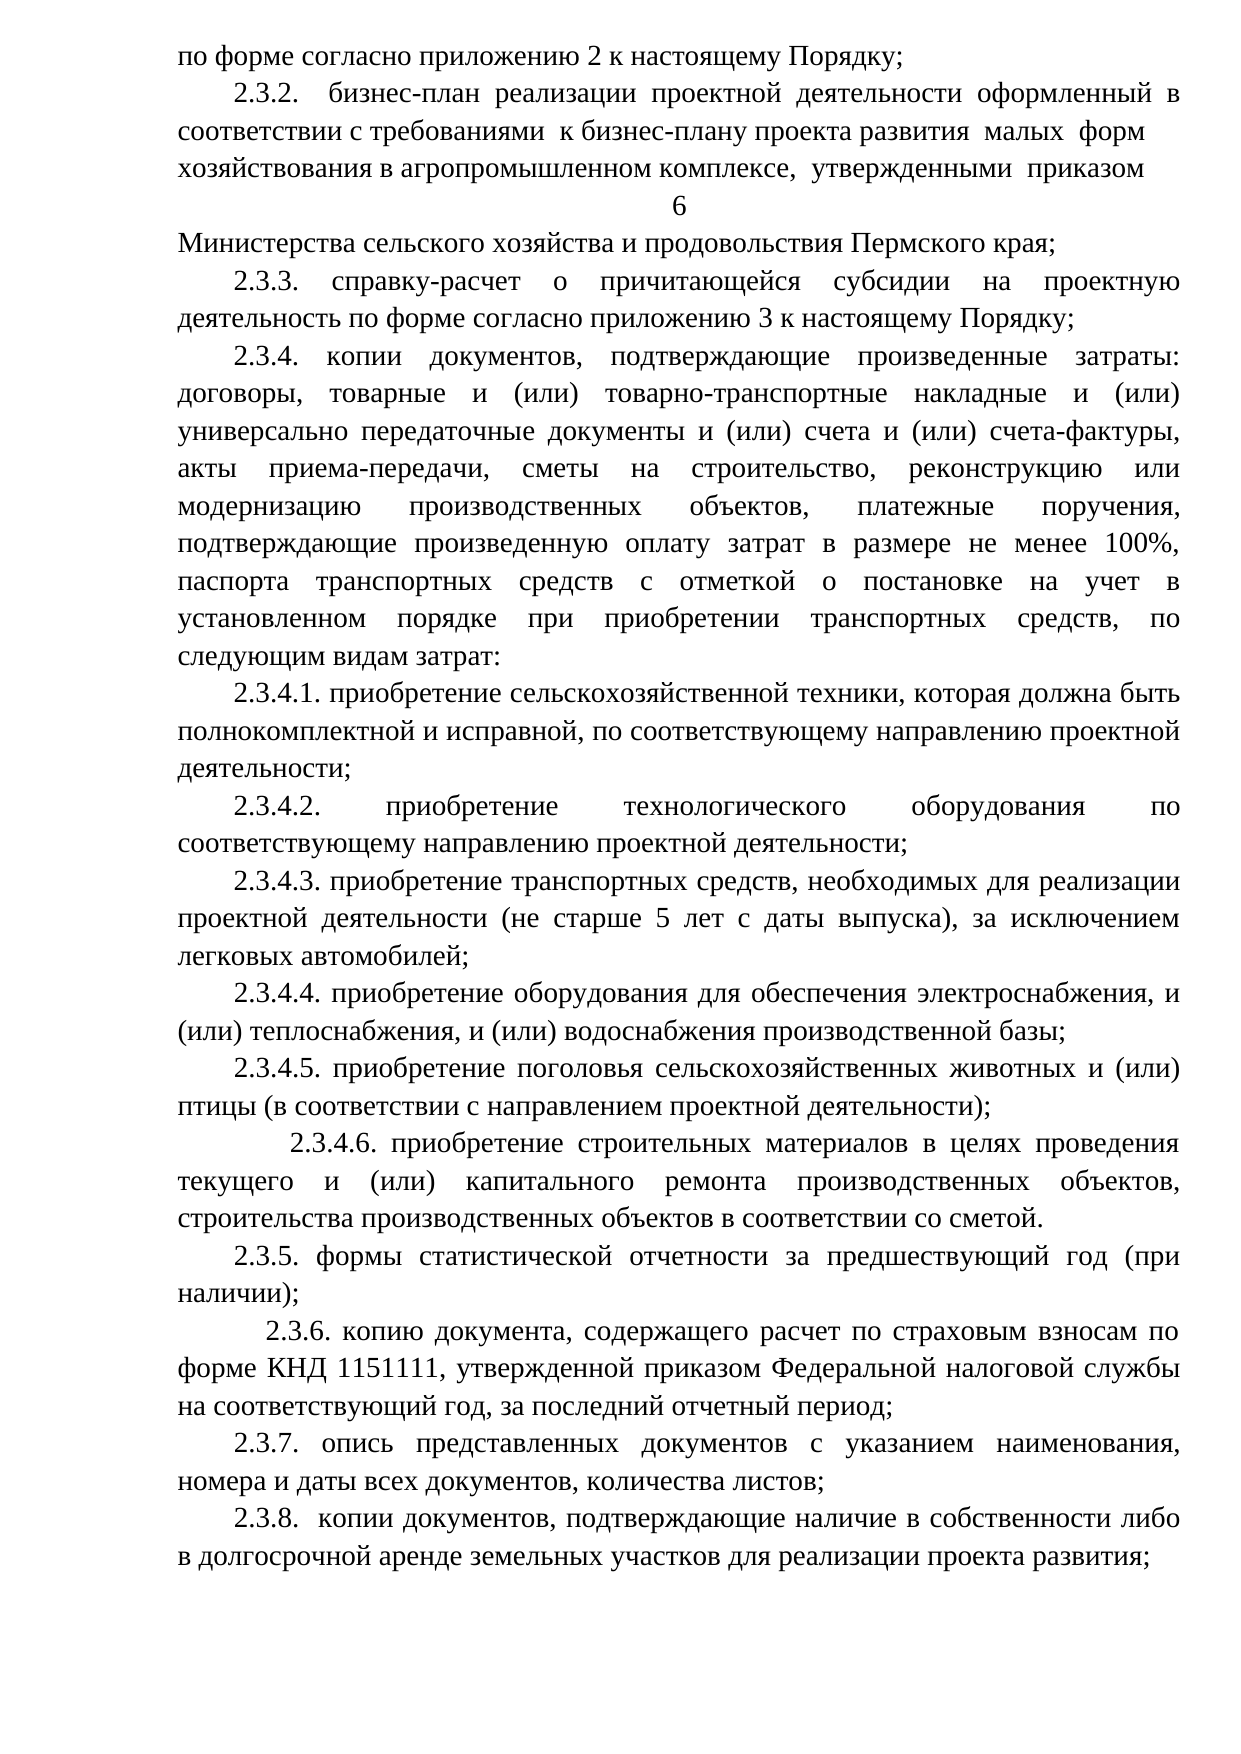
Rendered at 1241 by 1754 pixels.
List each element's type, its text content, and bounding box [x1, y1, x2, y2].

text 2.3.4. копии документов, подтверждающие произведенные затраты: договоры, товарные и (или) товарно-транспортные накладные и (или) универсально передаточные документы и (или) счета и (или) счета-фактуры, акты приема-передачи, сметы на строительство, реконструкцию или модернизацию производственных объектов, платежные поручения, подтверждающие произведенную оплату затрат в размере не менее 100%, паспорта транспортных средств с отметкой о постановке на учет в установленном порядке при приобретении транспортных средств, по следующим видам затрат: [177, 335, 1181, 673]
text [177, 35, 1181, 73]
text Министерства сельского хозяйства и продовольствия Пермского края; [177, 223, 1181, 260]
text 2.3.3. справку-расчет о причитающейся субсидии на проектную деятельность по форме согласно приложению 3 к настоящему Порядку; [177, 260, 1181, 335]
text 6 [177, 185, 1181, 223]
text 2.3.6. копию документа, содержащего расчет по страховым взносам по форме КНД 1151111, утвержденной приказом Федеральной налоговой службы на соответствующий год, за последний отчетный период; [177, 1310, 1181, 1423]
text 2.3.2. бизнес-план реализации проектной деятельности оформленный в соответствии с требованиями к бизнес-плану проекта развития малых форм [177, 73, 1181, 148]
text 2.3.8. копии документов, подтверждающие наличие в собственности либо в долгосрочной аренде земельных участков для реализации проекта развития; [177, 1498, 1181, 1573]
text 2.3.4.5. приобретение поголовья сельскохозяйственных животных и (или) птицы (в соответствии с направлением проектной деятельности); [177, 1048, 1181, 1123]
text 2.3.5. формы статистической отчетности за предшествующий год (при наличии); [177, 1235, 1181, 1310]
text 2.3.4.2. приобретение технологического оборудования по соответствующему направлению проектной деятельности; [177, 785, 1181, 860]
text 2.3.4.6. приобретение строительных материалов в целях проведения текущего и (или) капитального ремонта производственных объектов, строительства производственных объектов в соответствии со сметой. [177, 1123, 1181, 1235]
text 2.3.4.4. приобретение оборудования для обеспечения электроснабжения, и (или) теплоснабжения, и (или) водоснабжения производственной базы; [177, 973, 1181, 1048]
text хозяйствования в агропромышленном комплексе, утвержденными приказом [177, 148, 1181, 185]
text 2.3.4.1. приобретение сельскохозяйственной техники, которая должна быть полнокомплектной и исправной, по соответствующему направлению проектной деятельности; [177, 673, 1181, 785]
text 2.3.7. опись представленных документов с указанием наименования, номера и даты всех документов, количества листов; [177, 1423, 1181, 1498]
text 2.3.4.3. приобретение транспортных средств, необходимых для реализации проектной деятельности (не старше 5 лет с даты выпуска), за исключением легковых автомобилей; [177, 860, 1181, 973]
